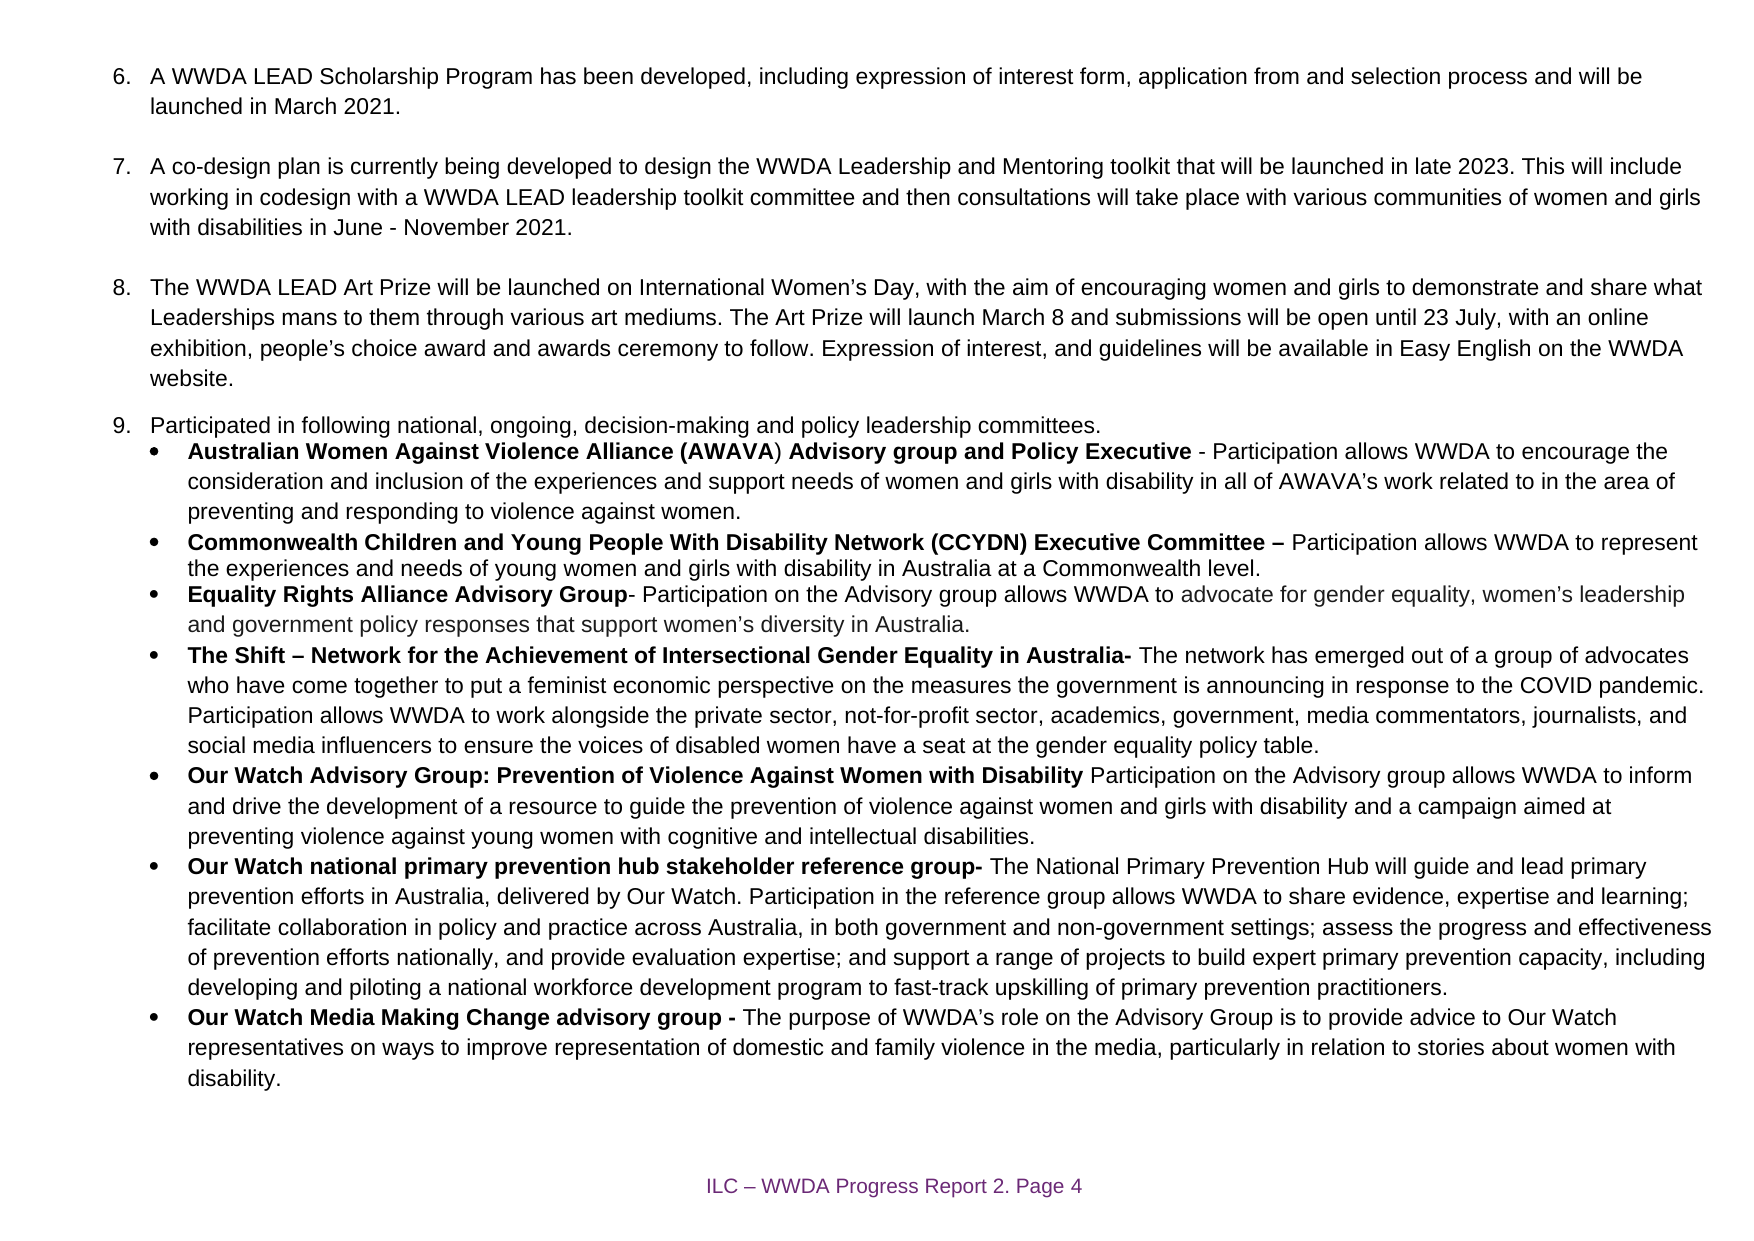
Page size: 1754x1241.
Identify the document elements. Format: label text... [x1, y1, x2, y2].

list Our Watch Advisory Group: Prevention of Violence Against Women with Disability Participation on the Advisory group allows WWDA to inform and drive the development of a resource to guide the prevention of violence against women and girls with disability and a campaign aimed at preventing violence against young women with cognitive and intellectual disabilities. [150, 762, 1713, 849]
list The WWDA LEAD Art Prize will be launched on International Women’s Day, with the aim of encouraging women and girls to demonstrate and share what Leaderships mans to them through various art mediums. The Art Prize will launch March 8 and submissions will be open until 23 July, with an online exhibition, people’s choice award and awards ceremony to follow. Expression of interest, and guidelines will be available in Easy English on the WWDA website. [112, 274, 1713, 391]
list Equality Rights Alliance Advisory Group- Participation on the Advisory group allows WWDA to advocate for gender equality, women’s leadership and government policy responses that support women’s diversity in Australia. [150, 581, 1713, 638]
list A co-design plan is currently being developed to design the WWDA Leadership and Mentoring toolkit that will be launched in late 2023. This will include working in codesign with a WWDA LEAD leadership toolkit committee and then consultations will take place with various communities of women and girls with disabilities in June - November 2021. [112, 153, 1713, 240]
list Our Watch national primary prevention hub stakeholder reference group- The National Primary Prevention Hub will guide and lead primary prevention efforts in Australia, delivered by Our Watch. Participation in the reference group allows WWDA to share evidence, expertise and learning; facilitate collaboration in policy and practice across Australia, in both government and non-government settings; assess the progress and effectiveness of prevention efforts nationally, and provide evaluation expertise; and support a range of projects to build expert primary prevention capacity, including developing and piloting a national workforce development program to fast-track upskilling of primary prevention practitioners. [150, 853, 1713, 1000]
list Commonwealth Children and Young People With Disability Network (CCYDN) Executive Committee – Participation allows WWDA to represent the experiences and needs of young women and girls with disability in Australia at a Commonwealth level. [150, 528, 1713, 581]
list Australian Women Against Violence Alliance (AWAVA) Advisory group and Policy Executive - Participation allows WWDA to encourage the consideration and inclusion of the experiences and support needs of women and girls with disability in all of AWAVA’s work related to in the area of preventing and responding to violence against women. [150, 438, 1713, 525]
list The Shift – Network for the Achievement of Intersectional Gender Equality in Australia- The network has emerged out of a group of advocates who have come together to put a feminist economic perspective on the measures the government is announcing in response to the COVID pandemic. Participation allows WWDA to work alongside the private sector, not-for-profit sector, academics, government, media commentators, journalists, and social media influencers to ensure the voices of disabled women have a seat at the gender equality policy table. [150, 642, 1713, 759]
list Participated in following national, ongoing, decision-making and policy leadership committees. [112, 412, 1713, 438]
list A WWDA LEAD Scholarship Program has been developed, including expression of interest form, application from and selection process and will be launched in March 2021. [112, 63, 1713, 119]
list Our Watch Media Making Change advisory group - The purpose of WWDA’s role on the Advisory Group is to provide advice to Our Watch representatives on ways to improve representation of domestic and family violence in the media, particularly in relation to stories about women with disability. [150, 1004, 1713, 1091]
